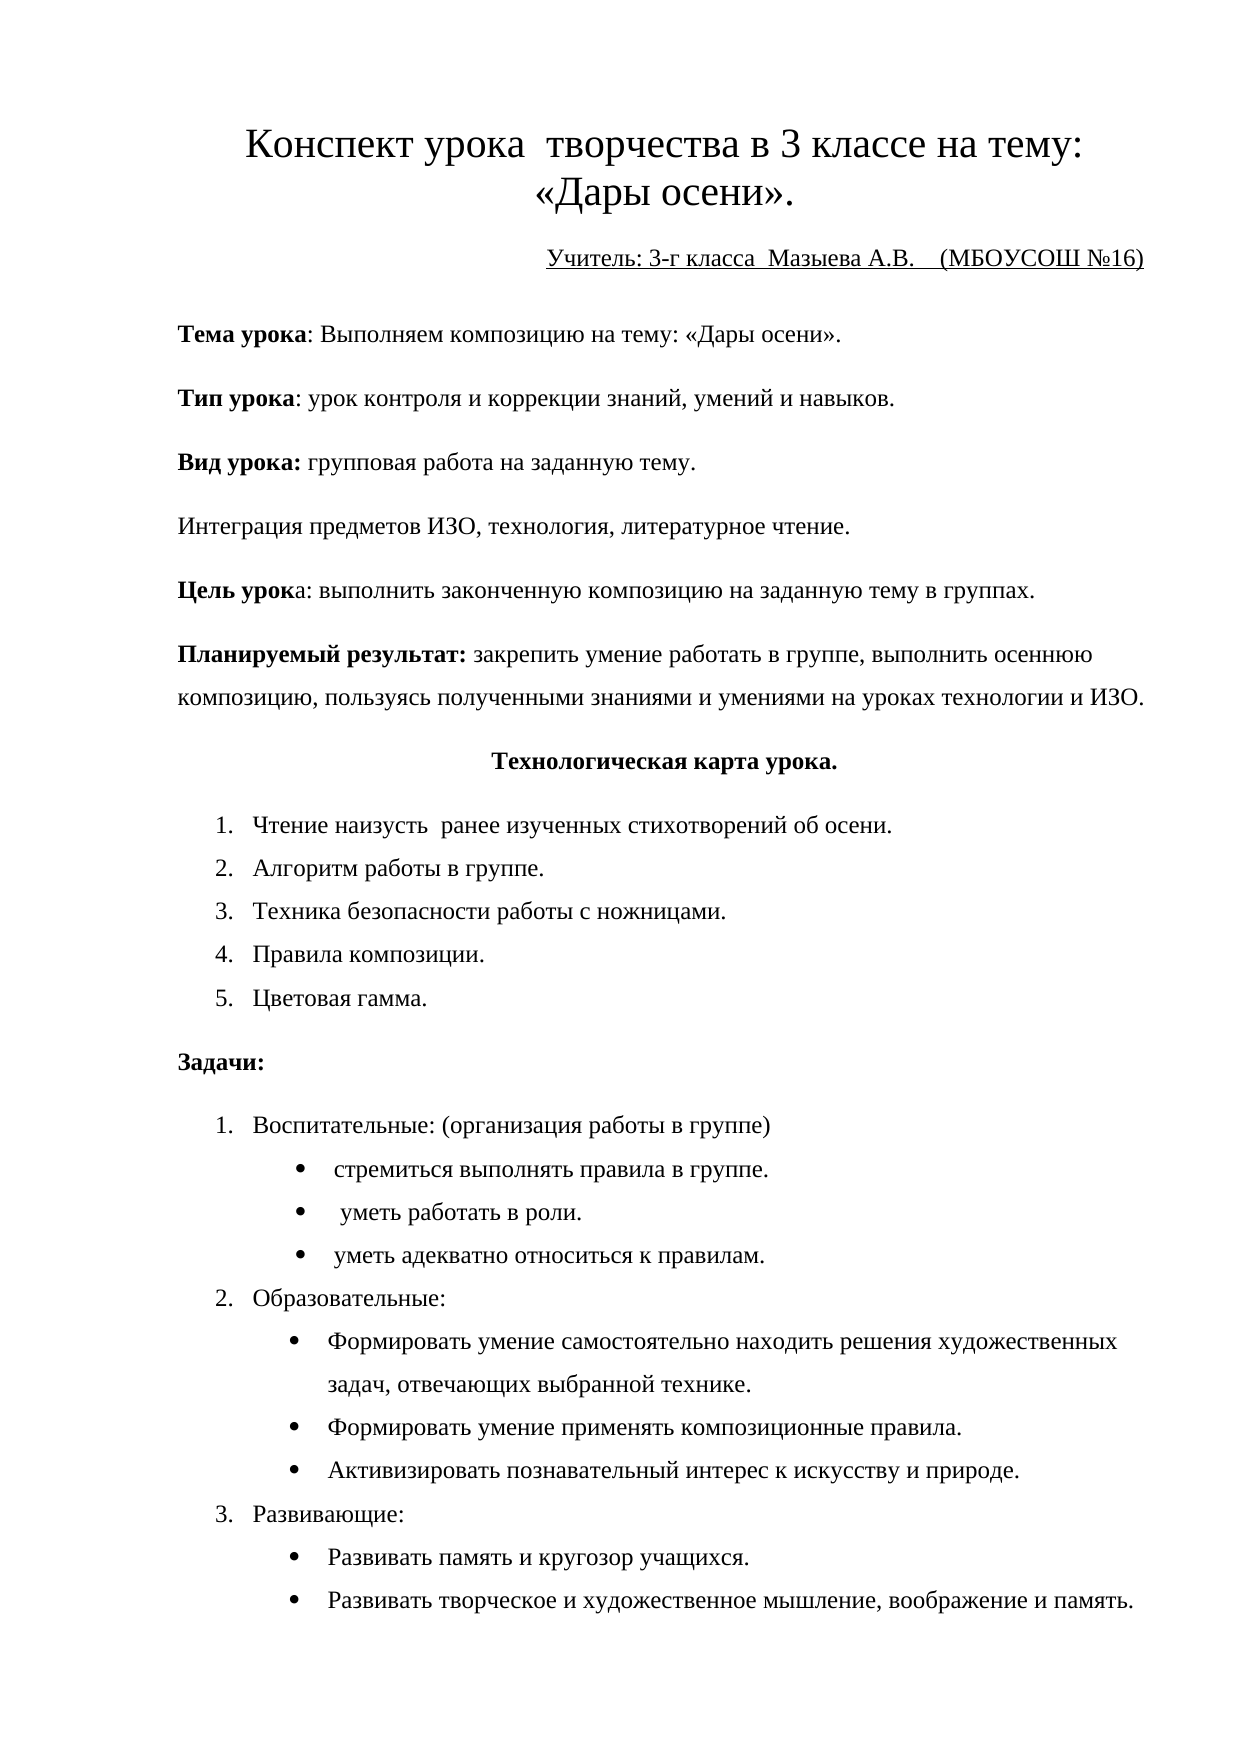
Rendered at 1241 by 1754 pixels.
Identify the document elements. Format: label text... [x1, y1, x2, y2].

list Развивать творческое и художественное мышление, воображение и память. [290, 1585, 1152, 1614]
text Вид урока: групповая работа на заданную тему. [177, 447, 1152, 476]
text Учитель: 3-г класса Мазыева А.В. (МБОУСОШ №16) [472, 243, 1152, 271]
list Правила композиции. [215, 939, 1152, 968]
text Интеграция предметов ИЗО, технология, литературное чтение. [177, 511, 1152, 540]
text Задачи: [177, 1047, 1152, 1075]
list Техника безопасности работы с ножницами. [215, 896, 1152, 925]
text Планируемый результат: закрепить умение работать в группе, выполнить осеннюю композицию, пользуясь полученными знаниями и умениями на уроках технологии и ИЗО. [177, 639, 1152, 711]
text Тема урока: Выполняем композицию на тему: «Дары осени». [177, 319, 1152, 348]
list Формировать умение самостоятельно находить решения художественных задач, отвечающих выбранной технике. [290, 1326, 1152, 1398]
list Цветовая гамма. [215, 983, 1152, 1011]
list Развивающие: [215, 1499, 1152, 1527]
list Чтение наизусть ранее изученных стихотворений об осени. [215, 810, 1152, 839]
text Технологическая карта урока. [177, 746, 1152, 775]
list Воспитательные: (организация работы в группе) [215, 1111, 1152, 1139]
text Цель урока: выполнить законченную композицию на заданную тему в группах. [177, 575, 1152, 604]
text Конспект урока творчества в 3 классе на тему: [177, 118, 1152, 166]
list уметь адекватно относиться к правилам. [296, 1240, 1152, 1269]
list Образовательные: [215, 1283, 1152, 1312]
list Алгоритм работы в группе. [215, 853, 1152, 882]
list Активизировать познавательный интерес к искусству и природе. [290, 1456, 1152, 1484]
list стремиться выполнять правила в группе. [296, 1154, 1152, 1182]
list уметь работать в роли. [296, 1197, 1152, 1226]
list Развивать память и кругозор учащихся. [290, 1542, 1152, 1571]
list Формировать умение применять композиционные правила. [290, 1412, 1152, 1441]
text «Дары осени». [177, 166, 1152, 214]
text Тип урока: урок контроля и коррекции знаний, умений и навыков. [177, 383, 1152, 412]
